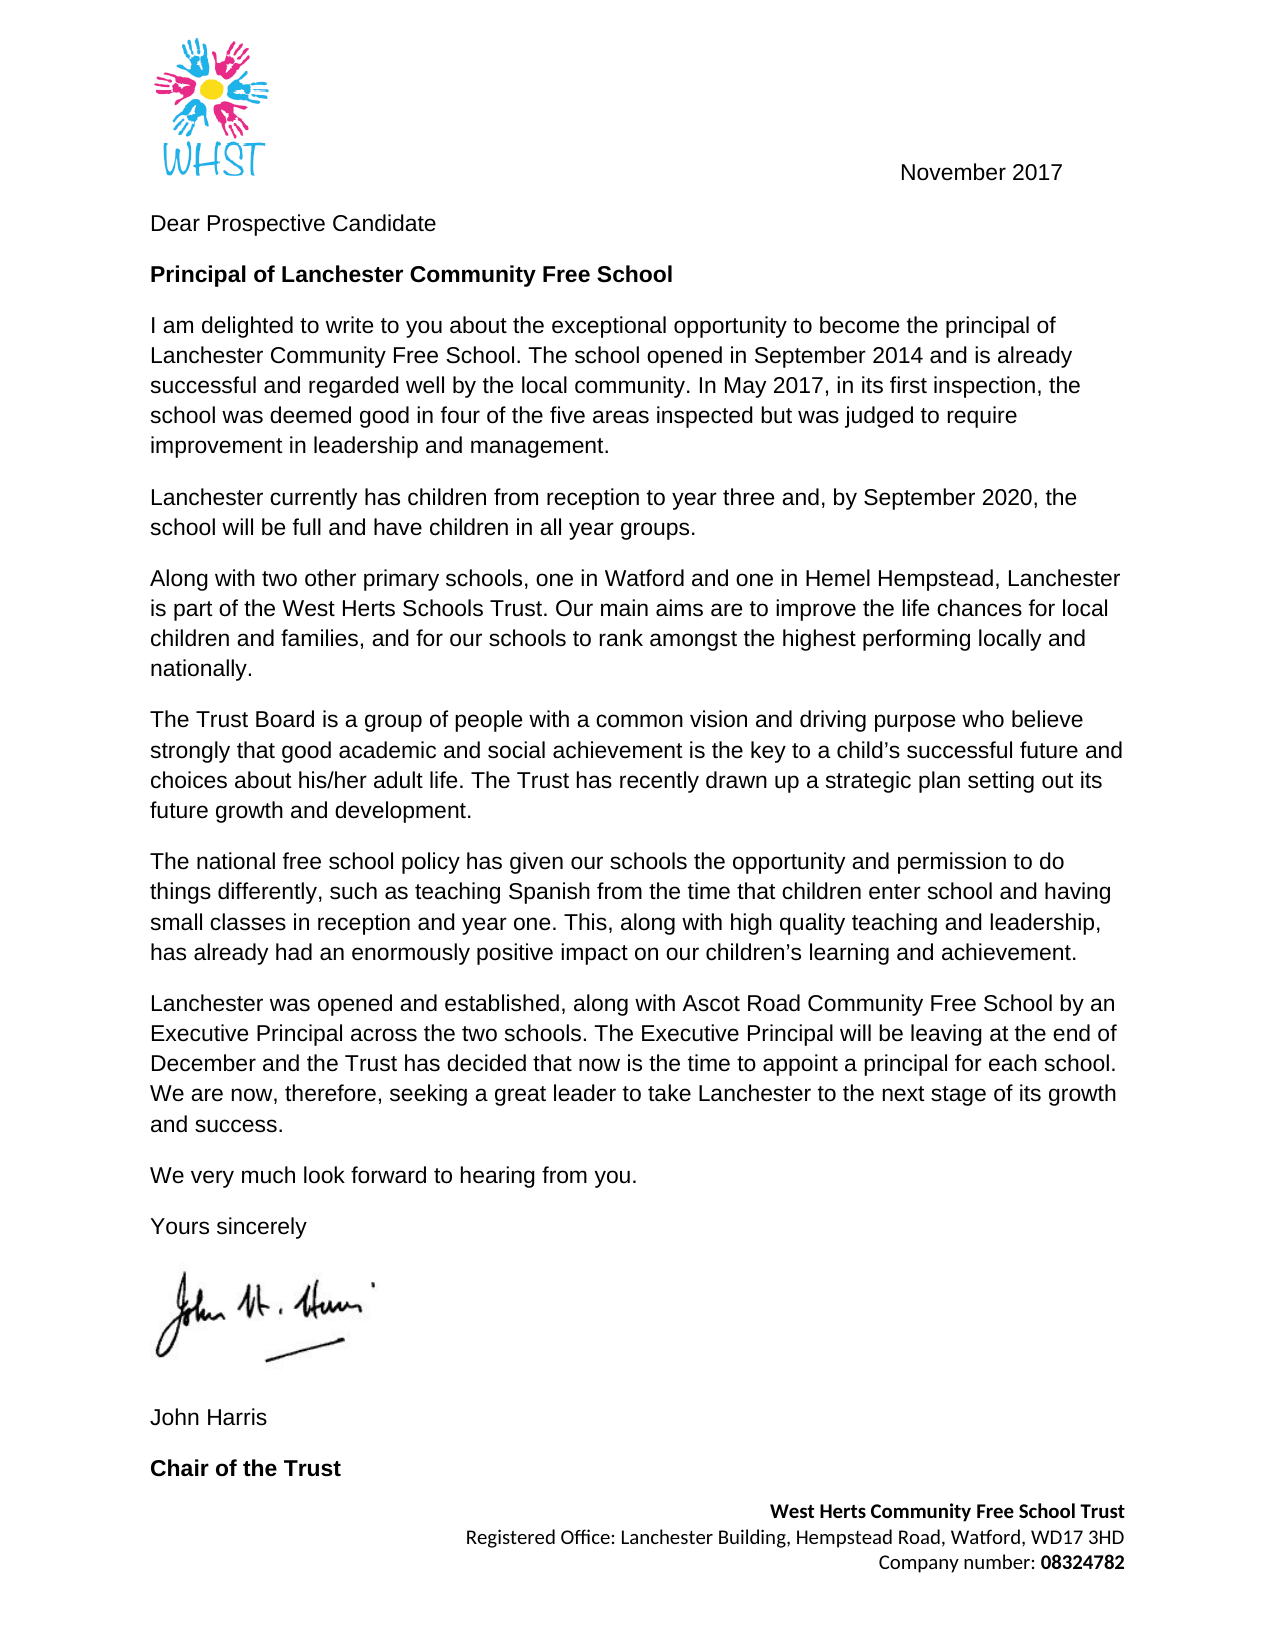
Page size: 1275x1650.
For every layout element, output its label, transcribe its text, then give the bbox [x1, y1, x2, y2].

text I am delighted to write to you about the exceptional opportunity to become the principal of Lanchester Community Free School. The school opened in September 2014 and is already successful and regarded well by the local community. In May 2017, in its first inspection, the school was deemed good in four of the five areas inspected but was judged to require improvement in leadership and management. [150, 312, 1125, 459]
text Yours sincerely [150, 1213, 1125, 1239]
text The national free school policy has given our schools the opportunity and permission to do things differently, such as teaching Spanish from the time that children enter school and having small classes in reception and year one. This, along with high quality teaching and leadership, has already had an enormously positive impact on our children’s learning and achievement. [150, 848, 1125, 965]
text We very much look forward to hearing from you. [150, 1162, 1125, 1188]
text Dear Prospective Candidate [150, 209, 1125, 236]
picture [150, 1263, 382, 1379]
text John Harris [150, 1404, 1125, 1430]
text The Trust Board is a group of people with a common vision and driving purpose who believe strongly that good academic and social achievement is the key to a child’s successful future and choices about his/her adult life. The Trust has recently drawn up a strategic plan setting out its future growth and development. [150, 706, 1125, 823]
text November 2017 [150, 30, 1125, 185]
text Principal of Lanchester Community Free School [150, 261, 1125, 287]
text Lanchester currently has children from reception to year three and, by September 2020, the school will be full and have children in all year groups. [150, 483, 1125, 540]
text Along with two other primary schools, one in Watford and one in Hemel Hempstead, Lanchester is part of the West Herts Schools Trust. Our main aims are to improve the life chances for local children and families, and for our schools to rank amongst the highest performing locally and nationally. [150, 565, 1125, 682]
text Chair of the Trust [150, 1455, 1125, 1481]
text Lanchester was opened and established, along with Ascot Road Community Free School by an Executive Principal across the two schools. The Executive Principal will be leaving at the end of December and the Trust has decided that now is the time to appoint a principal for each school. We are now, therefore, seeking a great leader to take Lanchester to the next stage of its growth and success. [150, 990, 1125, 1137]
